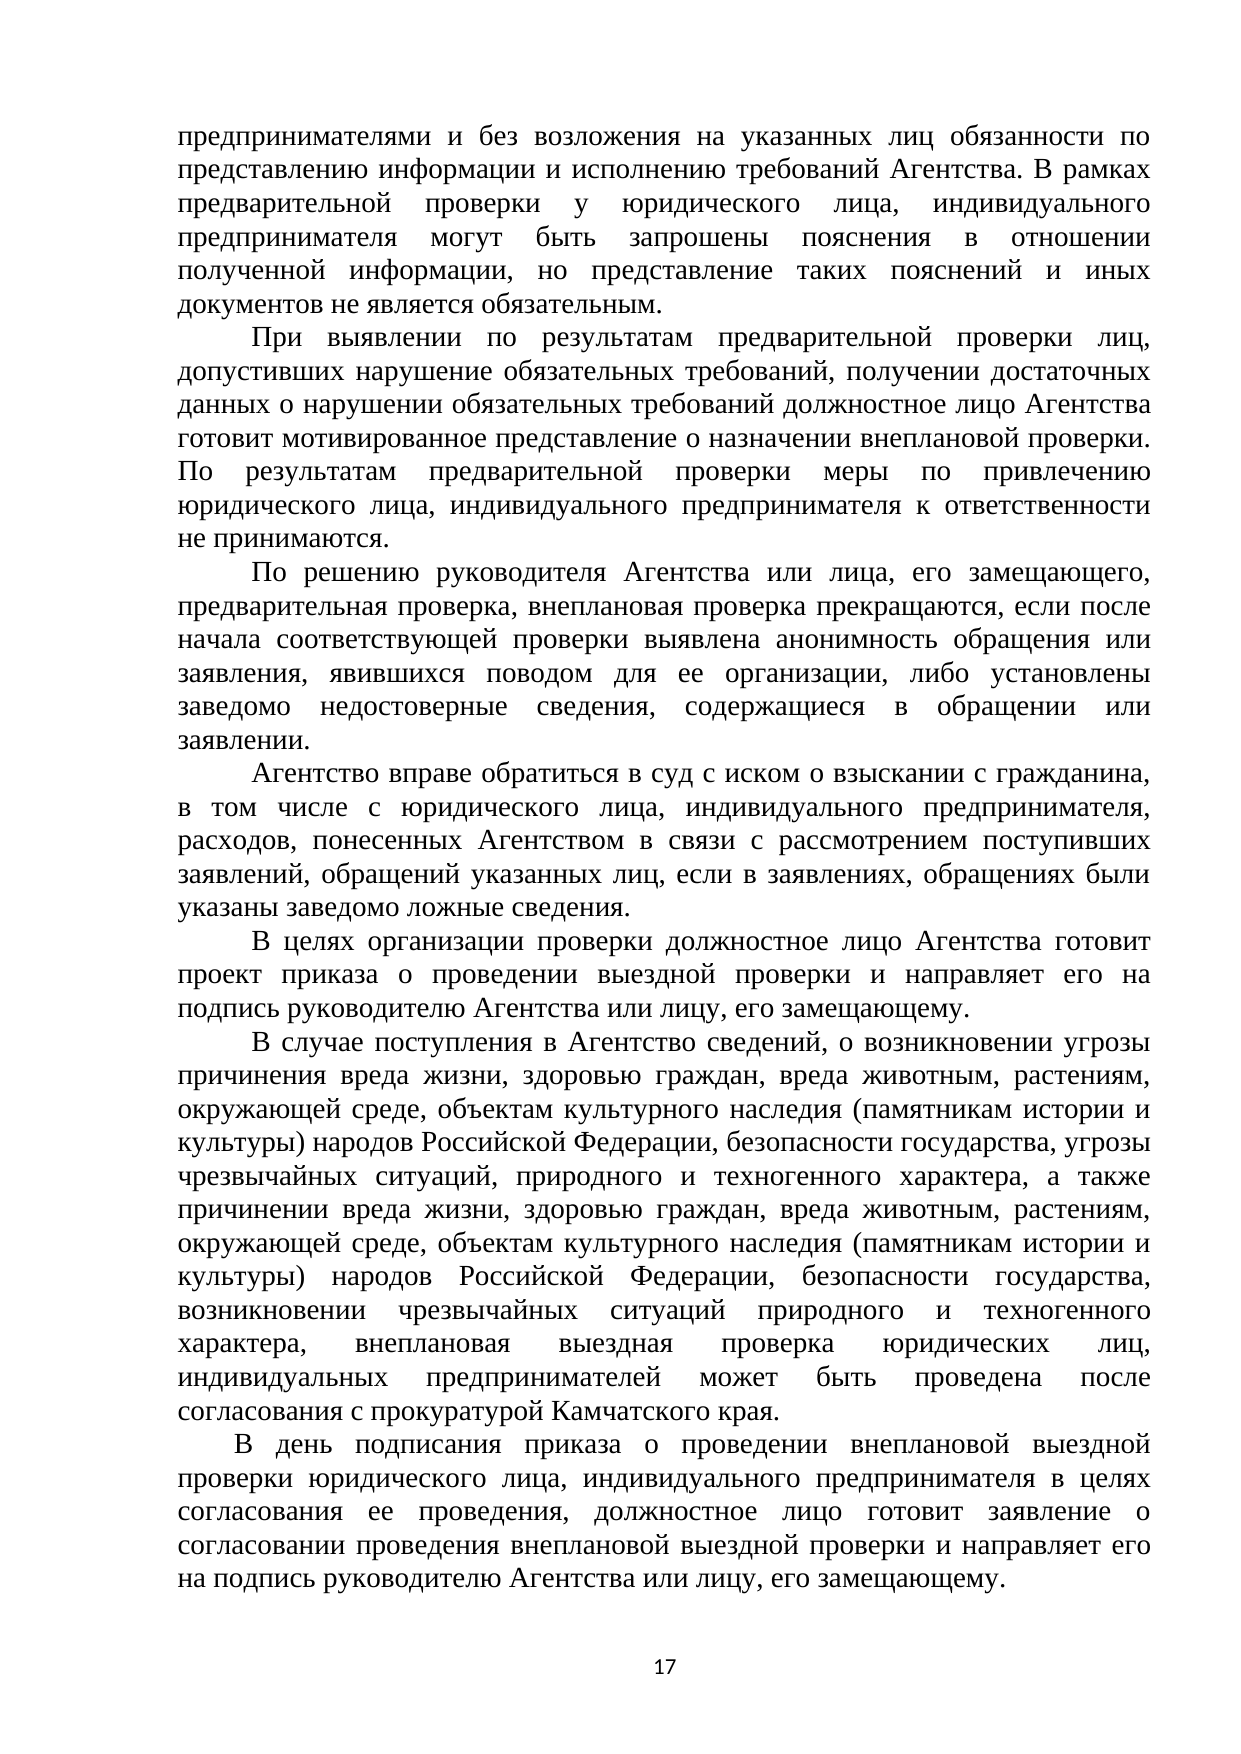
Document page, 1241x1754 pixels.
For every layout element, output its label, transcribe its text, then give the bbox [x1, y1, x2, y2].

text В день подписания приказа о проведении внеплановой выездной проверки юридического лица, индивидуального предпринимателя в целях согласования ее проведения, должностное лицо готовит заявление о согласовании проведения внеплановой выездной проверки и направляет его на подпись руководителю Агентства или лицу, его замещающему. [177, 1426, 1152, 1594]
text В целях организации проверки должностное лицо Агентства готовит проект приказа о проведении выездной проверки и направляет его на подпись руководителю Агентства или лицу, его замещающему. [177, 923, 1152, 1024]
text При выявлении по результатам предварительной проверки лиц, допустивших нарушение обязательных требований, получении достаточных данных о нарушении обязательных требований должностное лицо Агентства готовит мотивированное представление о назначении внеплановой проверки. По результатам предварительной проверки меры по привлечению юридического лица, индивидуального предпринимателя к ответственности не принимаются. [177, 319, 1152, 554]
text По решению руководителя Агентства или лица, его замещающего, предварительная проверка, внеплановая проверка прекращаются, если после начала соответствующей проверки выявлена анонимность обращения или заявления, явившихся поводом для ее организации, либо установлены заведомо недостоверные сведения, содержащиеся в обращении или заявлении. [177, 554, 1152, 755]
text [177, 118, 1152, 319]
text В случае поступления в Агентство сведений, о возникновении угрозы причинения вреда жизни, здоровью граждан, вреда животным, растениям, окружающей среде, объектам культурного наследия (памятникам истории и культуры) народов Российской Федерации, безопасности государства, угрозы чрезвычайных ситуаций, природного и техногенного характера, а также причинении вреда жизни, здоровью граждан, вреда животным, растениям, окружающей среде, объектам культурного наследия (памятникам истории и культуры) народов Российской Федерации, безопасности государства, возникновении чрезвычайных ситуаций природного и техногенного характера, внеплановая выездная проверка юридических лиц, индивидуальных предпринимателей может быть проведена после согласования с прокуратурой Камчатского края. [177, 1024, 1152, 1426]
text Агентство вправе обратиться в суд с иском о взыскании с гражданина, в том числе с юридического лица, индивидуального предпринимателя, расходов, понесенных Агентством в связи с рассмотрением поступивших заявлений, обращений указанных лиц, если в заявлениях, обращениях были указаны заведомо ложные сведения. [177, 755, 1152, 923]
